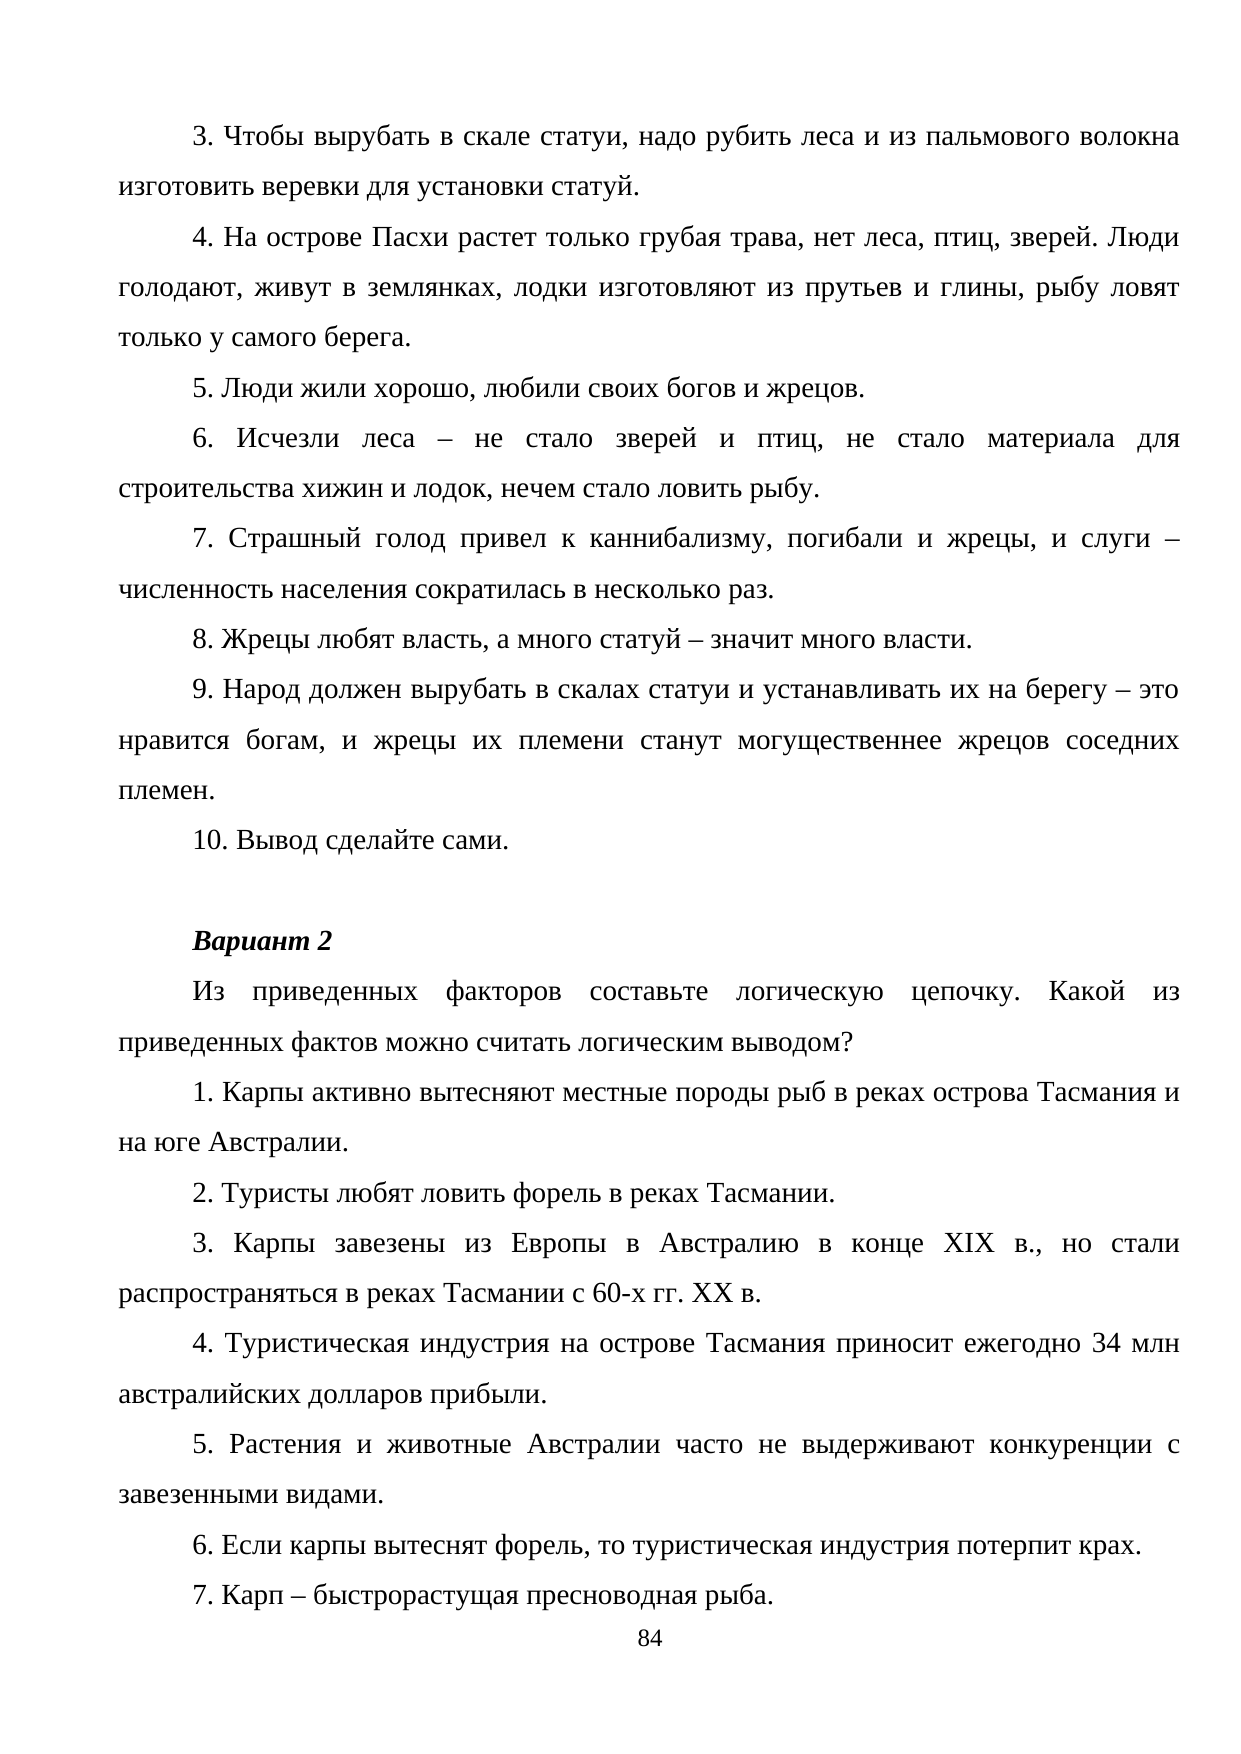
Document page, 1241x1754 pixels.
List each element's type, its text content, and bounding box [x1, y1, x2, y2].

text 4. На острове Пасхи растет только грубая трава, нет леса, птиц, зверей. Люди голодают, живут в землянках, лодки изготовляют из прутьев и глины, рыбу ловят только у самого берега. [118, 219, 1181, 353]
text 8. Жрецы любят власть, а много статуй – значит много власти. [118, 621, 1181, 655]
text 7. Страшный голод привел к каннибализму, погибали и жрецы, и слуги – численность населения сократилась в несколько раз. [118, 521, 1181, 604]
text Из приведенных факторов составьте логическую цепочку. Какой из приведенных фактов можно считать логическим выводом? [118, 973, 1181, 1057]
text 6. Исчезли леса – не стало зверей и птиц, не стало материала для строительства хижин и лодок, нечем стало ловить рыбу. [118, 420, 1181, 504]
text 1. Карпы активно вытесняют местные породы рыб в реках острова Тасмания и на юге Австралии. [118, 1074, 1181, 1158]
text 10. Вывод сделайте сами. [118, 822, 1181, 856]
text 5. Растения и животные Австралии часто не выдерживают конкуренции с завезенными видами. [118, 1426, 1181, 1510]
text 3. Чтобы вырубать в скале статуи, надо рубить леса и из пальмового волокна изготовить веревки для установки статуй. [118, 118, 1181, 202]
text 9. Народ должен вырубать в скалах статуи и устанавливать их на берегу – это нравится богам, и жрецы их племени станут могущественнее жрецов соседних племен. [118, 672, 1181, 806]
subtitle Вариант 2 [118, 923, 1181, 957]
text 5. Люди жили хорошо, любили своих богов и жрецов. [118, 370, 1181, 403]
text 4. Туристическая индустрия на острове Тасмания приносит ежегодно 34 млн австралийских долларов прибыли. [118, 1326, 1181, 1409]
text 6. Если карпы вытеснят форель, то туристическая индустрия потерпит крах. [118, 1527, 1181, 1560]
text 7. Карп – быстрорастущая пресноводная рыба. [118, 1577, 1181, 1611]
text 3. Карпы завезены из Европы в Австралию в конце XIX в., но стали распространяться в реках Тасмании с 60-х гг. XX в. [118, 1225, 1181, 1309]
text 2. Туристы любят ловить форель в реках Тасмании. [118, 1175, 1181, 1208]
